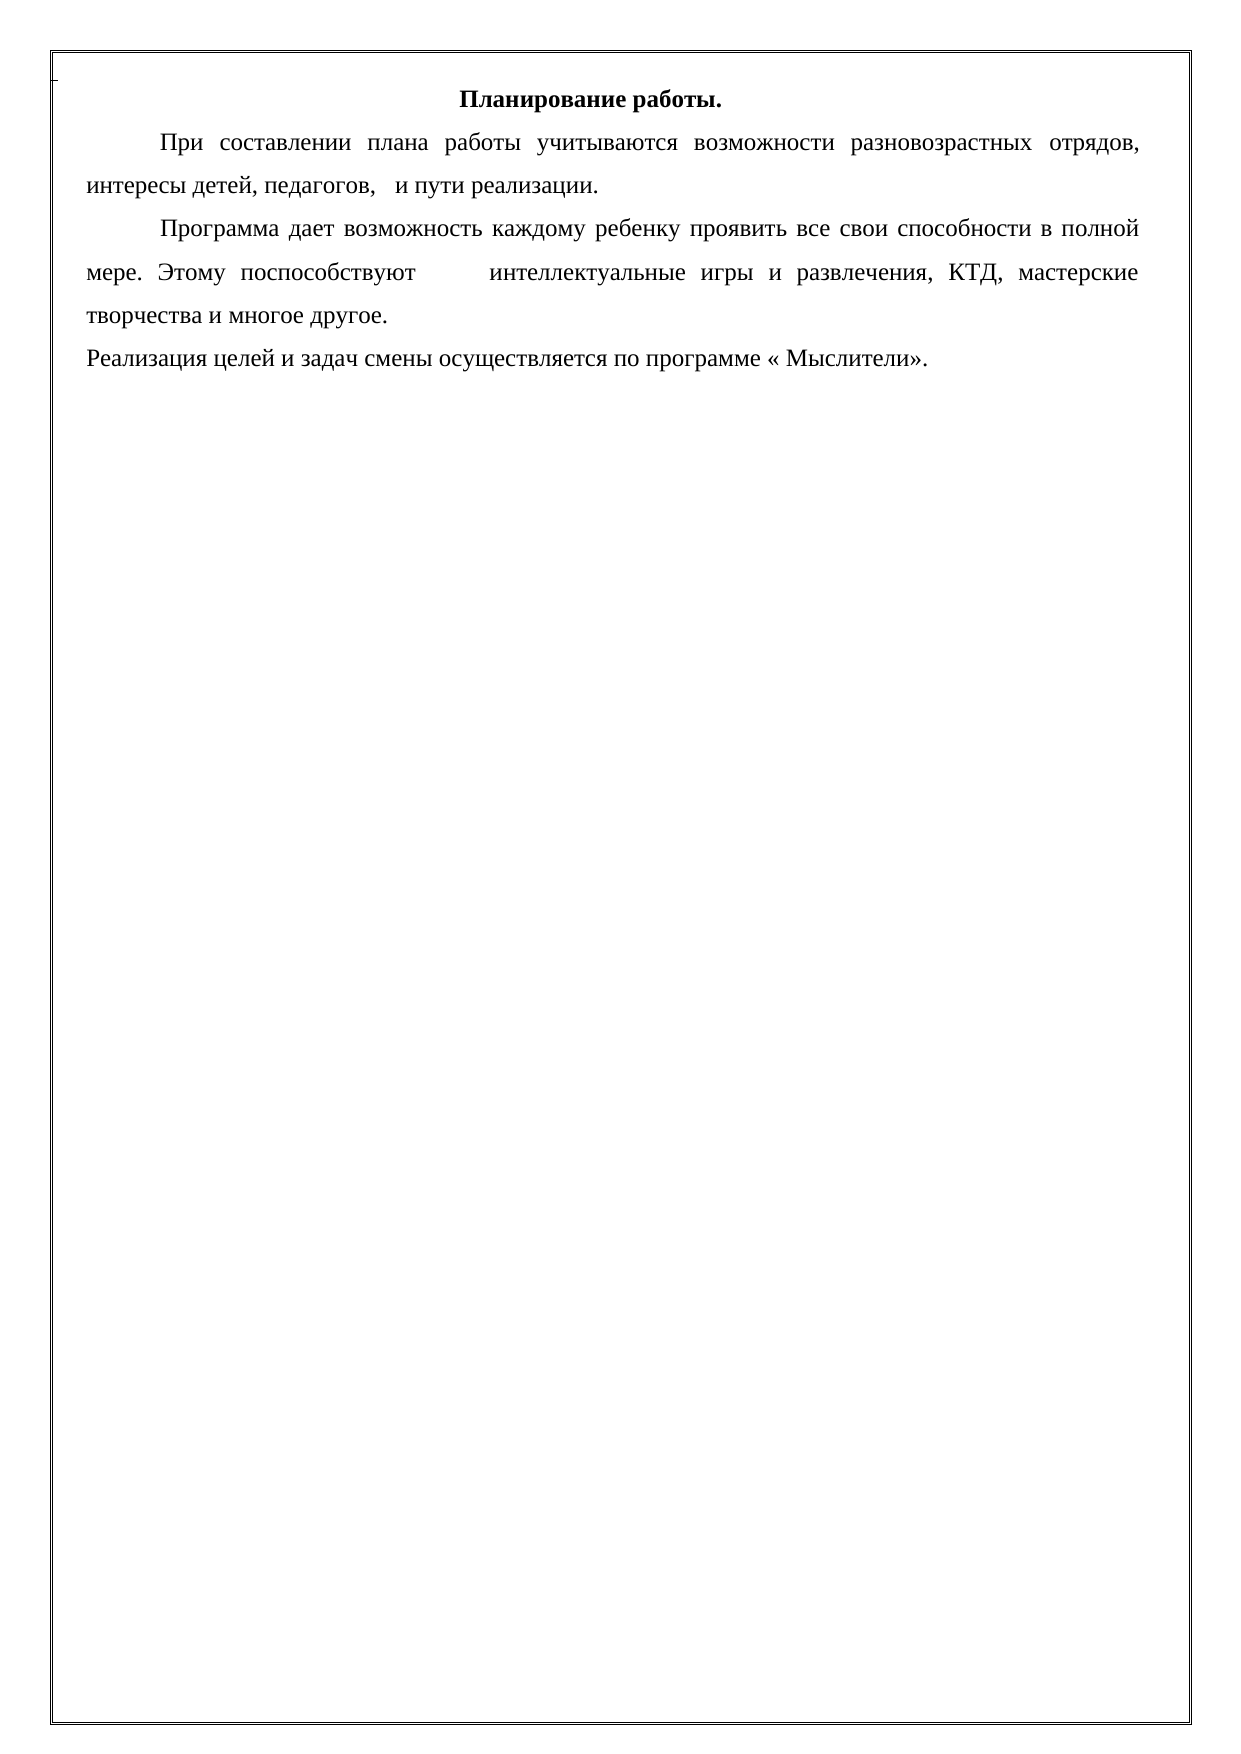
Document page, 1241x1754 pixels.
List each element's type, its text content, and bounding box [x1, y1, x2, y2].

subtitle Планирование работы. [459, 84, 1189, 113]
text При составлении плана работы учитываются возможности разновозрастных отрядов, интересы детей, педагогов, и пути реализации. [86, 127, 1140, 199]
text Программа дает возможность каждому ребенку проявить все свои способности в полной мере. Этому поспособствуют интеллектуальные игры и развлечения, КТД, мастерские творчества и многое другое. [86, 213, 1140, 328]
text Реализация целей и задач смены осуществляется по программе « Мыслители». [86, 343, 1139, 372]
